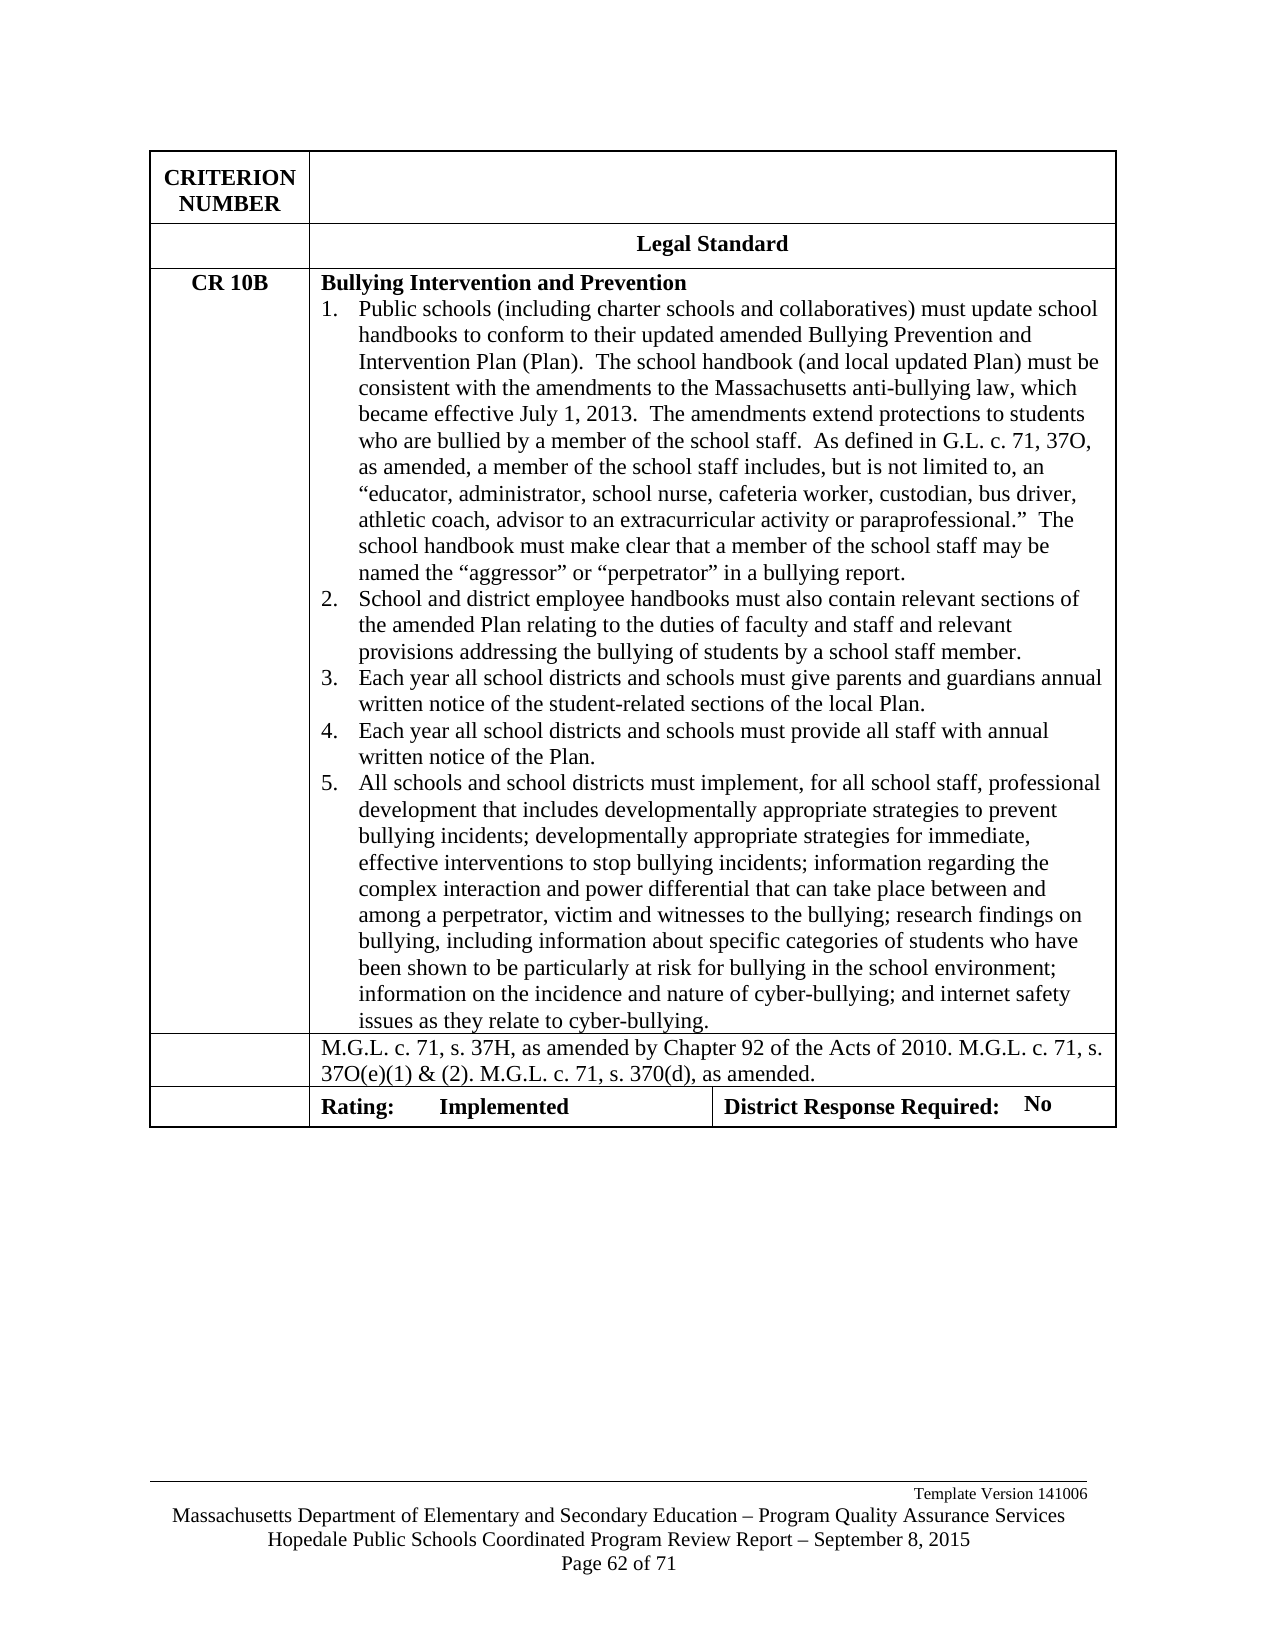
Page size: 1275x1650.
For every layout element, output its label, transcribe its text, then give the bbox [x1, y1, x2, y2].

table_cell [151, 1087, 309, 1126]
table_header [310, 152, 1115, 223]
table_cell [151, 224, 309, 268]
table_cell District Response Required: [713, 1087, 1012, 1126]
table_cell Implemented [422, 1087, 712, 1126]
table_cell Legal Standard [310, 224, 1115, 268]
table_cell No [1013, 1087, 1115, 1126]
table_cell [151, 1034, 309, 1086]
table_cell CR 10B [151, 269, 309, 1033]
table_cell Bullying Intervention and Prevention Public schools (including charter schools and collaboratives) must update school handbooks to conform to their updated amended Bullying Prevention and Intervention Plan (Plan). The school handbook (and local updated Plan) must be consistent with the amendments to the Massachusetts anti-bullying law, which became effective July 1, 2013. The amendments extend protections to students who are bullied by a member of the school staff. As defined in G.L. c. 71, 37O, as amended, a member of the school staff includes, but is not limited to, an “educator, administrator, school nurse, cafeteria worker, custodian, bus driver, athletic coach, advisor to an extracurricular activity or paraprofessional.” The school handbook must make clear that a member of the school staff may be named the “aggressor” or “perpetrator” in a bullying report. School and district employee handbooks must also contain relevant sections of the amended Plan relating to the duties of faculty and staff and relevant provisions addressing the bullying of students by a school staff member. Each year all school districts and schools must give parents and guardians annual written notice of the student-related sections of the local Plan. Each year all school districts and schools must provide all staff with annual written notice of the Plan. All schools and school districts must implement, for all school staff, professional development that includes developmentally appropriate strategies to prevent bullying incidents; developmentally appropriate strategies for immediate, effective interventions to stop bullying incidents; information regarding the complex interaction and power differential that can take place between and among a perpetrator, victim and witnesses to the bullying; research findings on bullying, including information about specific categories of students who have been shown to be particularly at risk for bullying in the school environment; information on the incidence and nature of cyber-bullying; and internet safety issues as they relate to cyber-bullying. [310, 269, 1115, 1033]
table_cell M.G.L. c. 71, s. 37H, as amended by Chapter 92 of the Acts of 2010. M.G.L. c. 71, s. 37O(e)(1) & (2). M.G.L. c. 71, s. 370(d), as amended. [310, 1034, 1115, 1086]
table_cell Rating: [310, 1087, 422, 1126]
table_header CRITERION NUMBER [151, 152, 309, 223]
